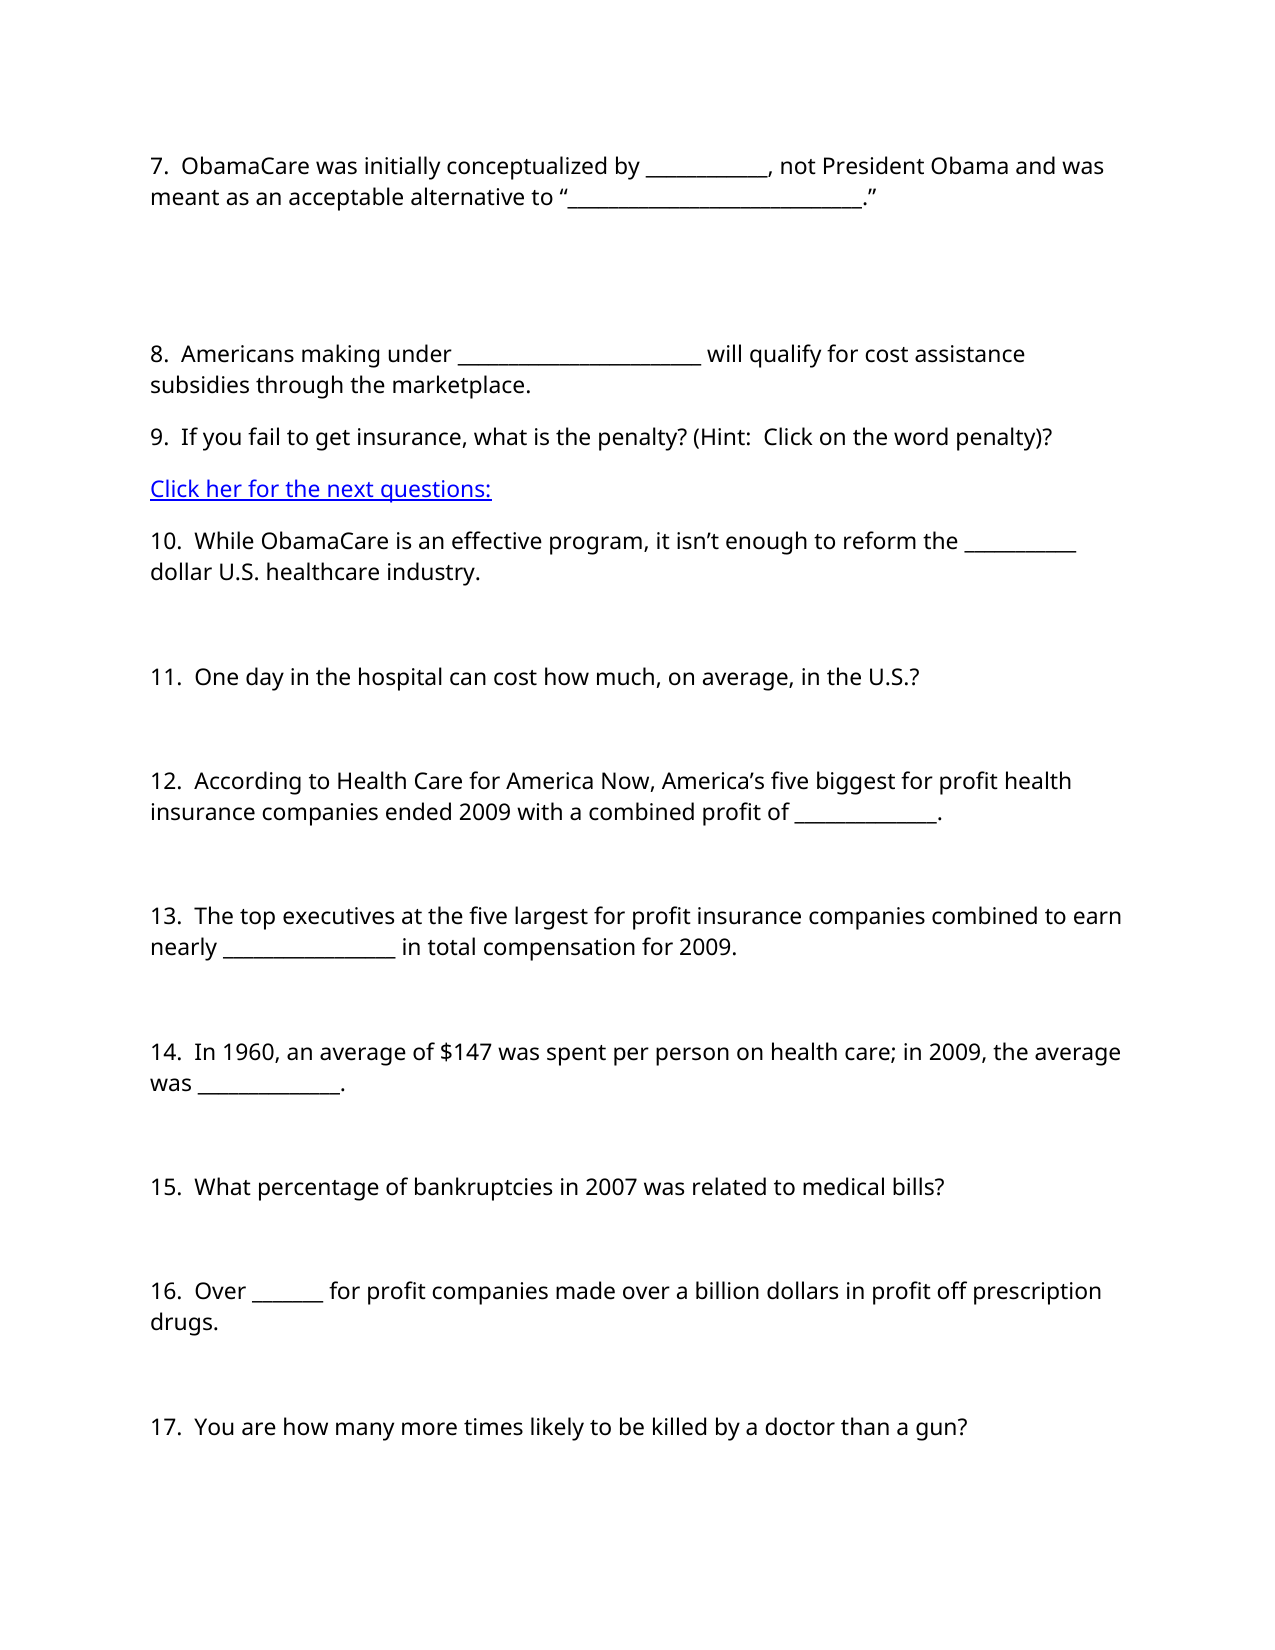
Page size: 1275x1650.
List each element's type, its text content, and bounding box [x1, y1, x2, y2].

text 15. What percentage of bankruptcies in 2007 was related to medical bills? [150, 1171, 1125, 1202]
text 9. If you fail to get insurance, what is the penalty? (Hint: Click on the word penalty)? [150, 421, 1125, 452]
text 16. Over _______ for profit companies made over a billion dollars in profit off prescription drugs. [150, 1275, 1125, 1337]
text 12. According to Health Care for America Now, America’s five biggest for profit health insurance companies ended 2009 with a combined profit of ______________. [150, 764, 1125, 827]
text 8. Americans making under ________________________ will qualify for cost assistance subsidies through the marketplace. [150, 337, 1125, 400]
text 13. The top executives at the five largest for profit insurance companies combined to earn nearly _________________ in total compensation for 2009. [150, 900, 1125, 962]
text Click her for the next questions: [150, 473, 1125, 504]
text 7. ObamaCare was initially conceptualized by ____________, not President Obama and was meant as an acceptable alternative to “_____________________________.” [150, 150, 1125, 212]
text 14. In 1960, an average of $147 was spent per person on health care; in 2009, the average was ______________. [150, 1035, 1125, 1098]
text 10. While ObamaCare is an effective program, it isn’t enough to reform the ___________ dollar U.S. healthcare industry. [150, 525, 1125, 587]
text 11. One day in the hospital can cost how much, on average, in the U.S.? [150, 660, 1125, 692]
text 17. You are how many more times likely to be killed by a doctor than a gun? [150, 1410, 1125, 1442]
